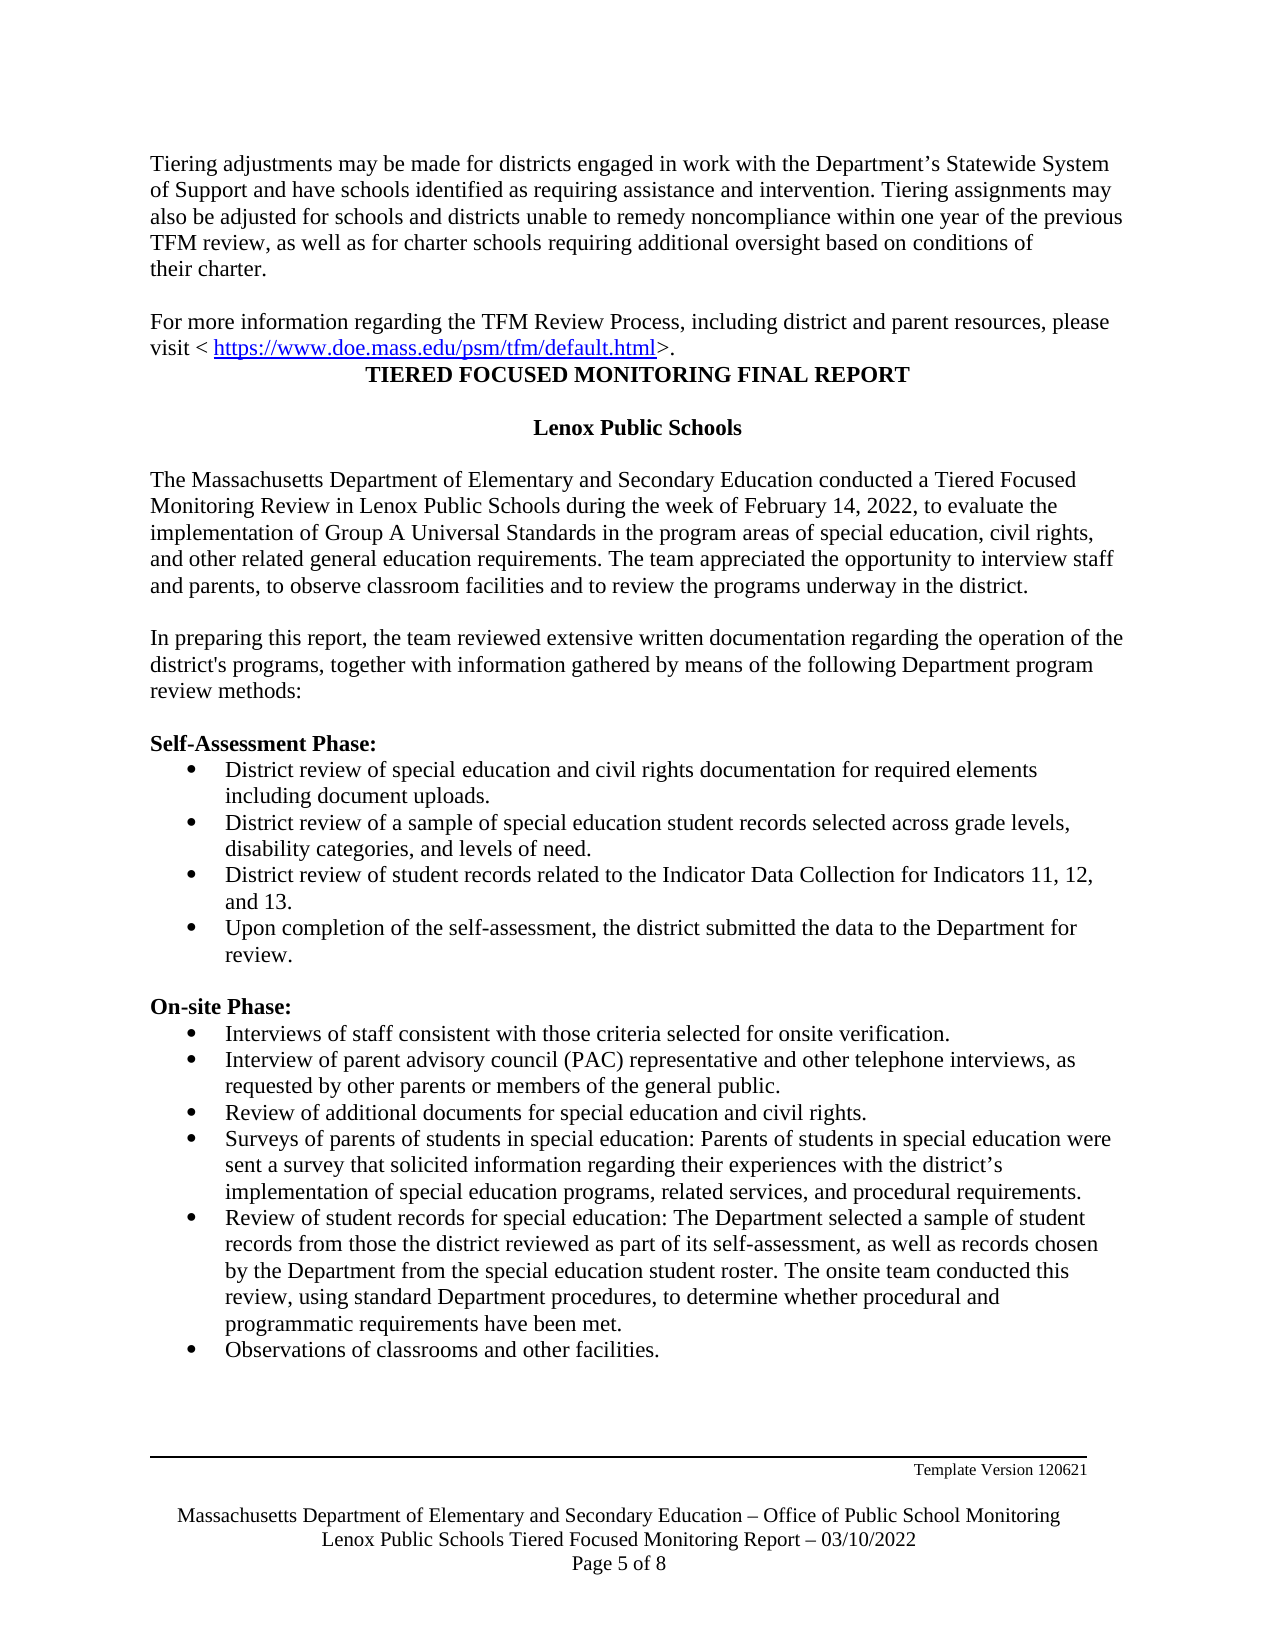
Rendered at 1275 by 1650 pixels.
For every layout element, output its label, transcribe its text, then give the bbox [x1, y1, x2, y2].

list Observations of classrooms and other facilities. [187, 1336, 1125, 1362]
text The Massachusetts Department of Elementary and Secondary Education conducted a Tiered Focused Monitoring Review in Lenox Public Schools during the week of February 14, 2022, to evaluate the implementation of Group A Universal Standards in the program areas of special education, civil rights, and other related general education requirements. The team appreciated the opportunity to interview staff and parents, to observe classroom facilities and to review the programs underway in the district. [150, 466, 1125, 598]
text Lenox Public Schools [150, 413, 1125, 440]
list Interview of parent advisory council (PAC) representative and other telephone interviews, as requested by other parents or members of the general public. [187, 1046, 1125, 1099]
list Surveys of parents of students in special education: Parents of students in special education were sent a survey that solicited information regarding their experiences with the district’s implementation of special education programs, related services, and procedural requirements. [187, 1125, 1125, 1204]
list Interviews of staff consistent with those criteria selected for onsite verification. [187, 1020, 1125, 1046]
list District review of student records related to the Indicator Data Collection for Indicators 11, 12, and 13. [187, 862, 1125, 914]
list District review of special education and civil rights documentation for required elements including document uploads. [187, 756, 1125, 809]
list Review of student records for special education: The Department selected a sample of student records from those the district reviewed as part of its self-assessment, as well as records chosen by the Department from the special education student roster. The onsite team conducted this review, using standard Department procedures, to determine whether procedural and programmatic requirements have been met. [187, 1204, 1125, 1336]
text Self-Assessment Phase: [150, 730, 1125, 756]
text In preparing this report, the team reviewed extensive written documentation regarding the operation of the district's programs, together with information gathered by means of the following Department program review methods: [150, 624, 1125, 703]
list Review of additional documents for special education and civil rights. [187, 1099, 1125, 1125]
list District review of a sample of special education student records selected across grade levels, disability categories, and levels of need. [187, 809, 1125, 862]
list Upon completion of the self-assessment, the district submitted the data to the Department for review. [187, 914, 1125, 967]
text On-site Phase: [150, 993, 1125, 1020]
text For more information regarding the TFM Review Process, including district and parent resources, please visit < https://www.doe.mass.edu/psm/tfm/default.html>. [150, 308, 1125, 361]
text Tiering adjustments may be made for districts engaged in work with the Department’s Statewide System of Support and have schools identified as requiring assistance and intervention. Tiering assignments may also be adjusted for schools and districts unable to remedy noncompliance within one year of the previous TFM review, as well as for charter schools requiring additional oversight based on conditions of their charter. [150, 150, 1125, 282]
subtitle TIERED FOCUSED MONITORING FINAL REPORT [150, 361, 1125, 387]
